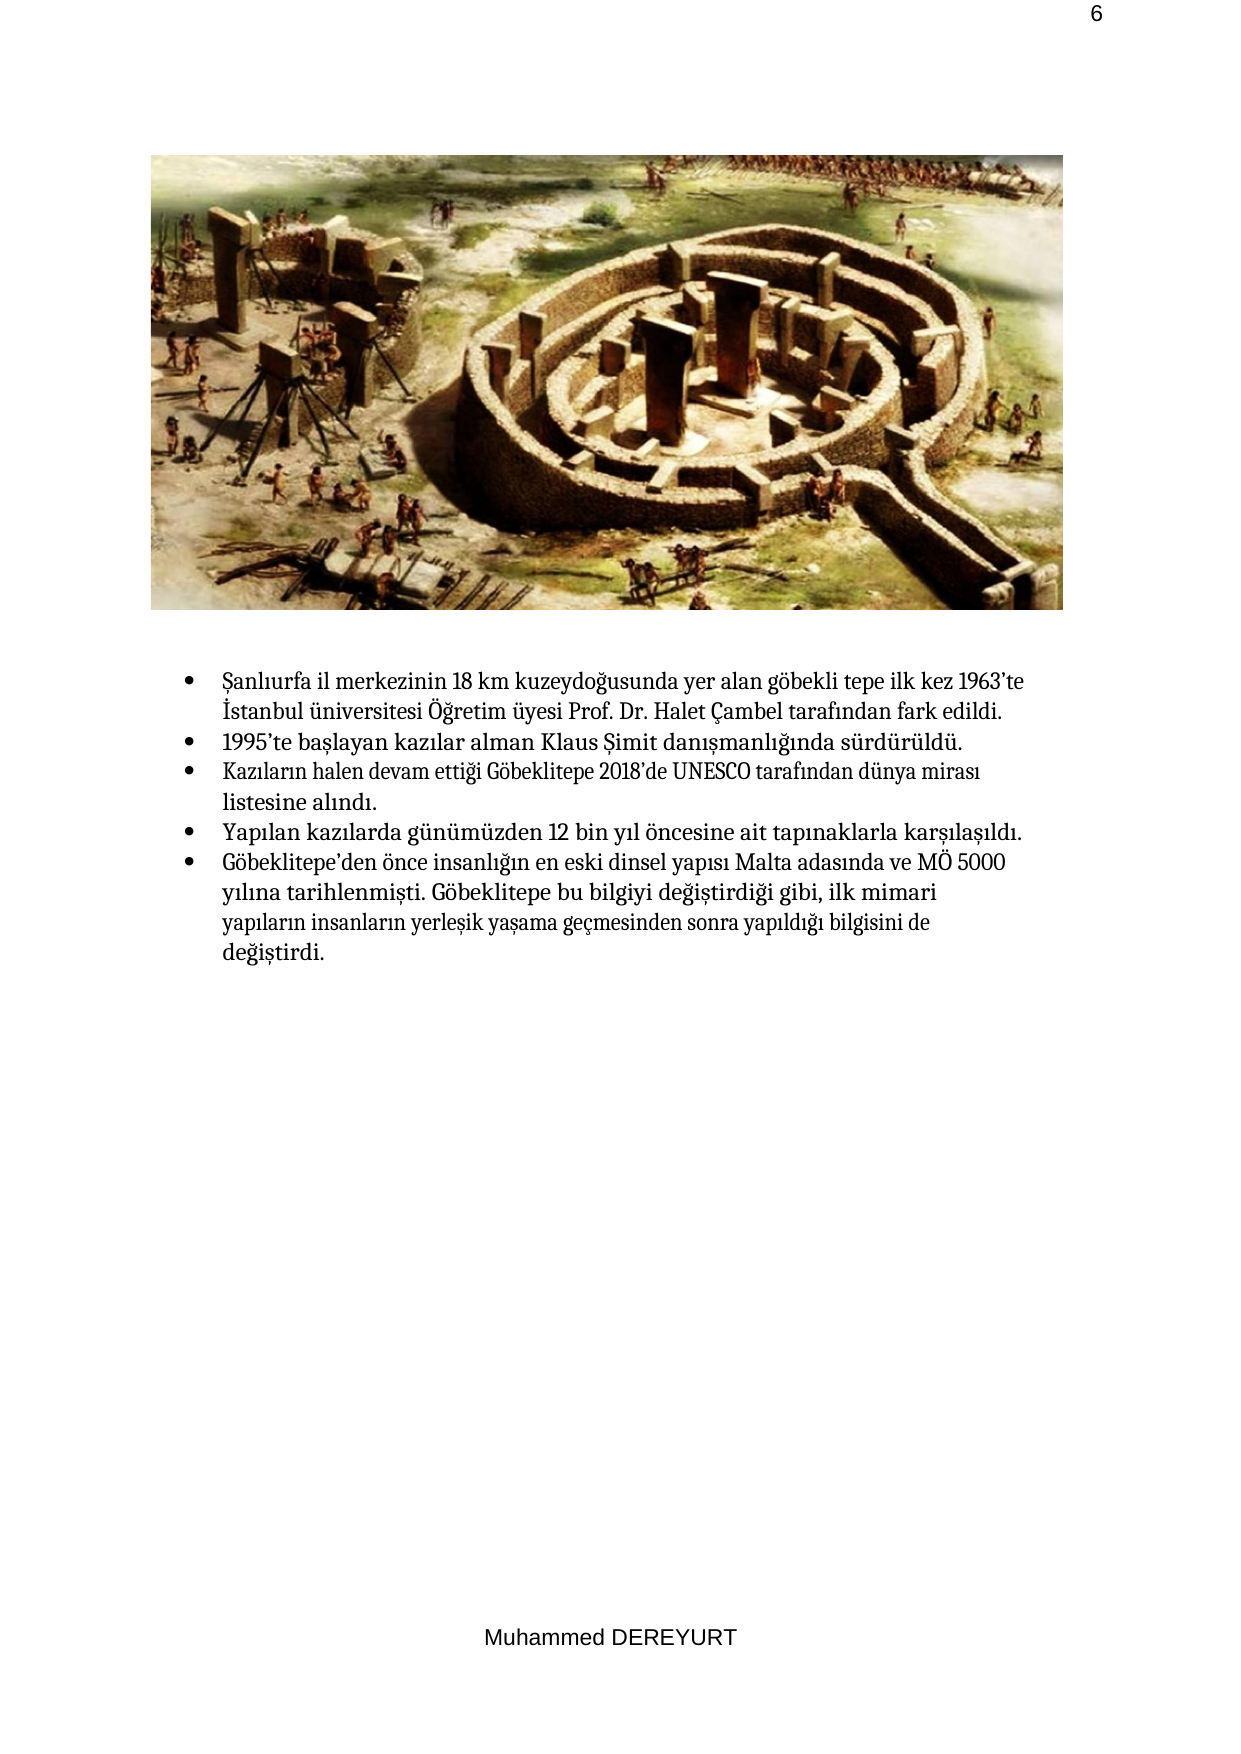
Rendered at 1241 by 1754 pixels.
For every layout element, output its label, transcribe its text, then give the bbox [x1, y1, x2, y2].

picture [150, 155, 1063, 610]
list Kazıların halen devam ettiği Göbeklitepe 2018’de UNESCO tarafından dünya mirası listesine alındı. [185, 757, 1059, 816]
text yapıların insanların yerleşik yaşama geçmesinden sonra yapıldığı bilgisini de değiştirdi. [222, 908, 987, 967]
list Şanlıurfa il merkezinin 18 km kuzeydoğusunda yer alan göbekli tepe ilk kez 1963’te İstanbul üniversitesi Öğretim üyesi Prof. Dr. Halet Çambel tarafından fark edildi. [185, 667, 1059, 726]
list Göbeklitepe’den önce insanlığın en eski dinsel yapısı Malta adasında ve MÖ 5000 yılına tarihlenmişti. Göbeklitepe bu bilgiyi değiştirdiği gibi, ilk mimari [185, 848, 1043, 906]
list Yapılan kazılarda günümüzden 12 bin yıl öncesine ait tapınaklarla karşılaşıldı. [185, 818, 1103, 846]
list 1995’te başlayan kazılar alman Klaus Şimit danışmanlığında sürdürüldü. [185, 727, 1103, 756]
